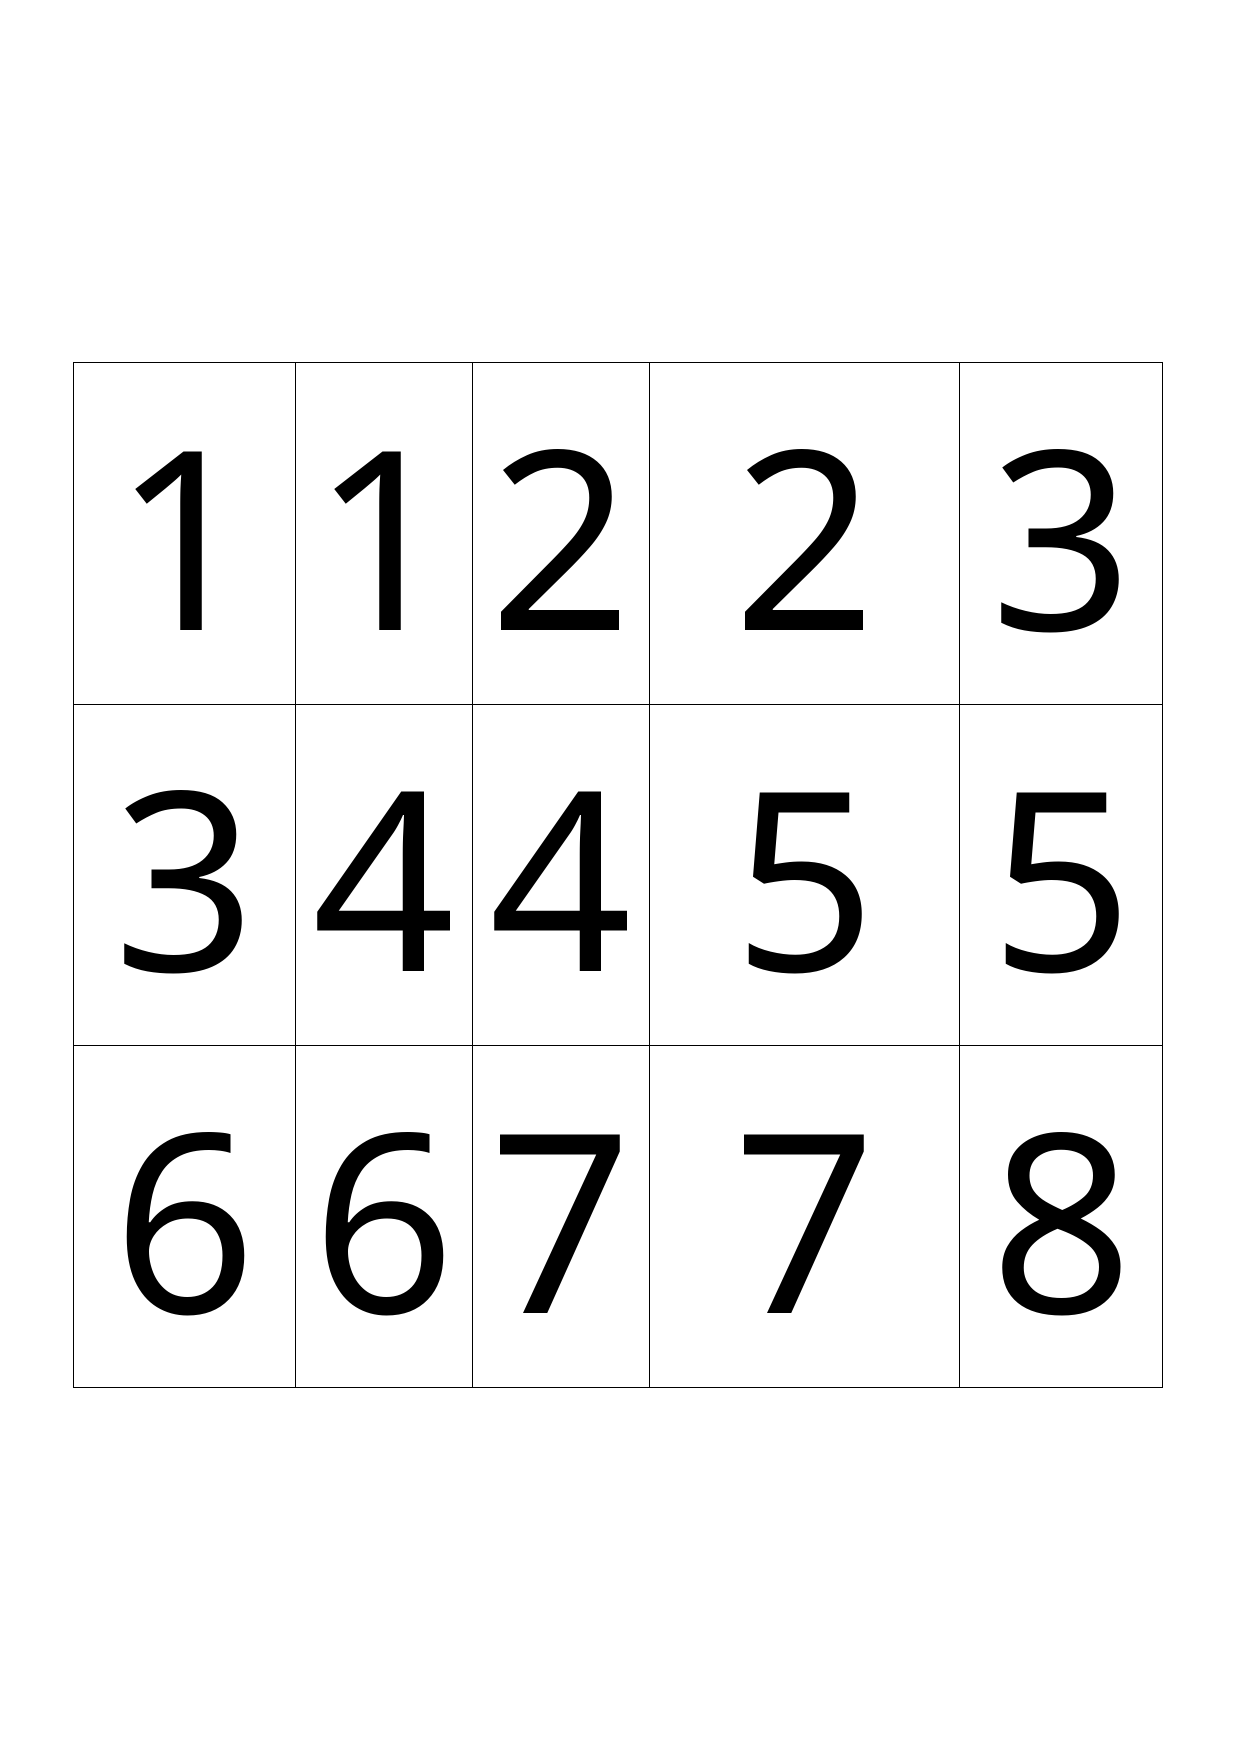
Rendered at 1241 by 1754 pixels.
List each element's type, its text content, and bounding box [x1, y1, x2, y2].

table_header 2 [650, 363, 959, 703]
table_cell 5 [960, 705, 1162, 1045]
table_cell 4 [296, 705, 472, 1045]
table_cell 7 [650, 1046, 959, 1387]
table_header 2 [473, 363, 649, 703]
table_cell 4 [473, 705, 649, 1045]
table_cell 3 [74, 705, 295, 1045]
table_header 1 [74, 363, 295, 703]
table_header 1 [296, 363, 472, 703]
table_cell 7 [473, 1046, 649, 1387]
table_cell 6 [296, 1046, 472, 1387]
table_header 3 [960, 363, 1162, 703]
table_cell 5 [650, 705, 959, 1045]
table_cell 8 [960, 1046, 1162, 1387]
table_cell 6 [74, 1046, 295, 1387]
